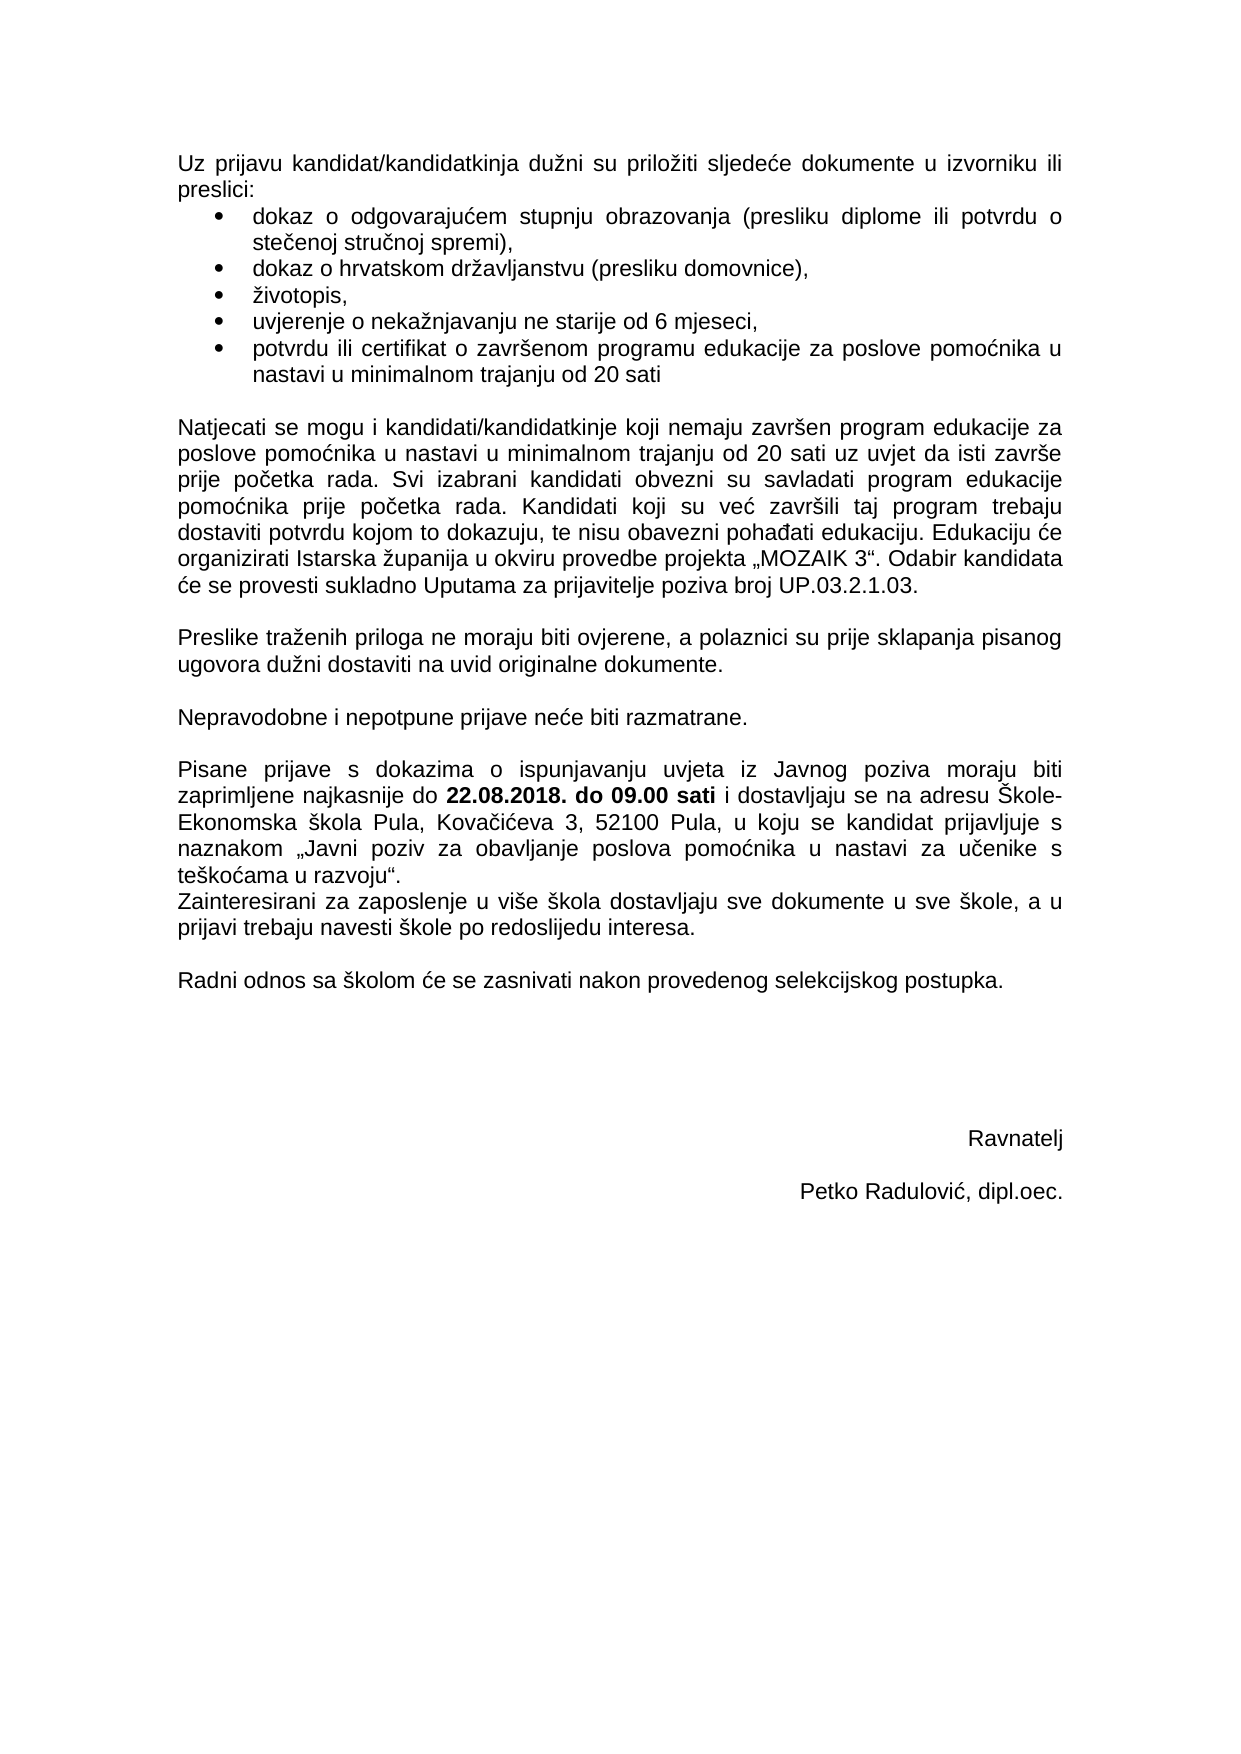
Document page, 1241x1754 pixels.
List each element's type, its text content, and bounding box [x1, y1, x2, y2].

list uvjerenje o nekažnjavanju ne starije od 6 mjeseci, [215, 308, 1063, 334]
text Uz prijavu kandidat/kandidatkinja dužni su priložiti sljedeće dokumente u izvorniku ili preslici: [177, 150, 1063, 203]
text Radni odnos sa školom će se zasnivati nakon provedenog selekcijskog postupka. [177, 967, 1063, 993]
text Preslike traženih priloga ne moraju biti ovjerene, a polaznici su prije sklapanja pisanog ugovora dužni dostaviti na uvid originalne dokumente. [177, 624, 1063, 677]
text Zainteresirani za zaposlenje u više škola dostavljaju sve dokumente u sve škole, a u prijavi trebaju navesti škole po redoslijedu interesa. [177, 888, 1063, 941]
list životopis, [215, 282, 1063, 308]
text Natjecati se mogu i kandidati/kandidatkinje koji nemaju završen program edukacije za poslove pomoćnika u nastavi u minimalnom trajanju od 20 sati uz uvjet da isti završe prije početka rada. Svi izabrani kandidati obvezni su savladati program edukacije pomoćnika prije početka rada. Kandidati koji su već završili taj program trebaju dostaviti potvrdu kojom to dokazuju, te nisu obavezni pohađati edukaciju. Edukaciju će organizirati Istarska županija u okviru provedbe projekta „MOZAIK 3“. Odabir kandidata će se provesti sukladno Uputama za prijavitelje poziva broj UP.03.2.1.03. [177, 413, 1063, 598]
text Nepravodobne i nepotpune prijave neće biti razmatrane. [177, 703, 1063, 730]
list dokaz o odgovarajućem stupnju obrazovanja (presliku diplome ili potvrdu o stečenoj stručnoj spremi), [215, 203, 1063, 255]
text Pisane prijave s dokazima o ispunjavanju uvjeta iz Javnog poziva moraju biti zaprimljene najkasnije do 22.08.2018. do 09.00 sati i dostavljaju se na adresu Škole- Ekonomska škola Pula, Kovačićeva 3, 52100 Pula, u koju se kandidat prijavljuje s naznakom „Javni poziv za obavljanje poslova pomoćnika u nastavi za učenike s teškoćama u razvoju“. [177, 756, 1063, 888]
text Ravnatelj [177, 1125, 1063, 1151]
text Petko Radulović, dipl.oec. [177, 1178, 1063, 1204]
list dokaz o hrvatskom državljanstvu (presliku domovnice), [215, 255, 1063, 282]
list potvrdu ili certifikat o završenom programu edukacije za poslove pomoćnika u nastavi u minimalnom trajanju od 20 sati [215, 334, 1063, 387]
